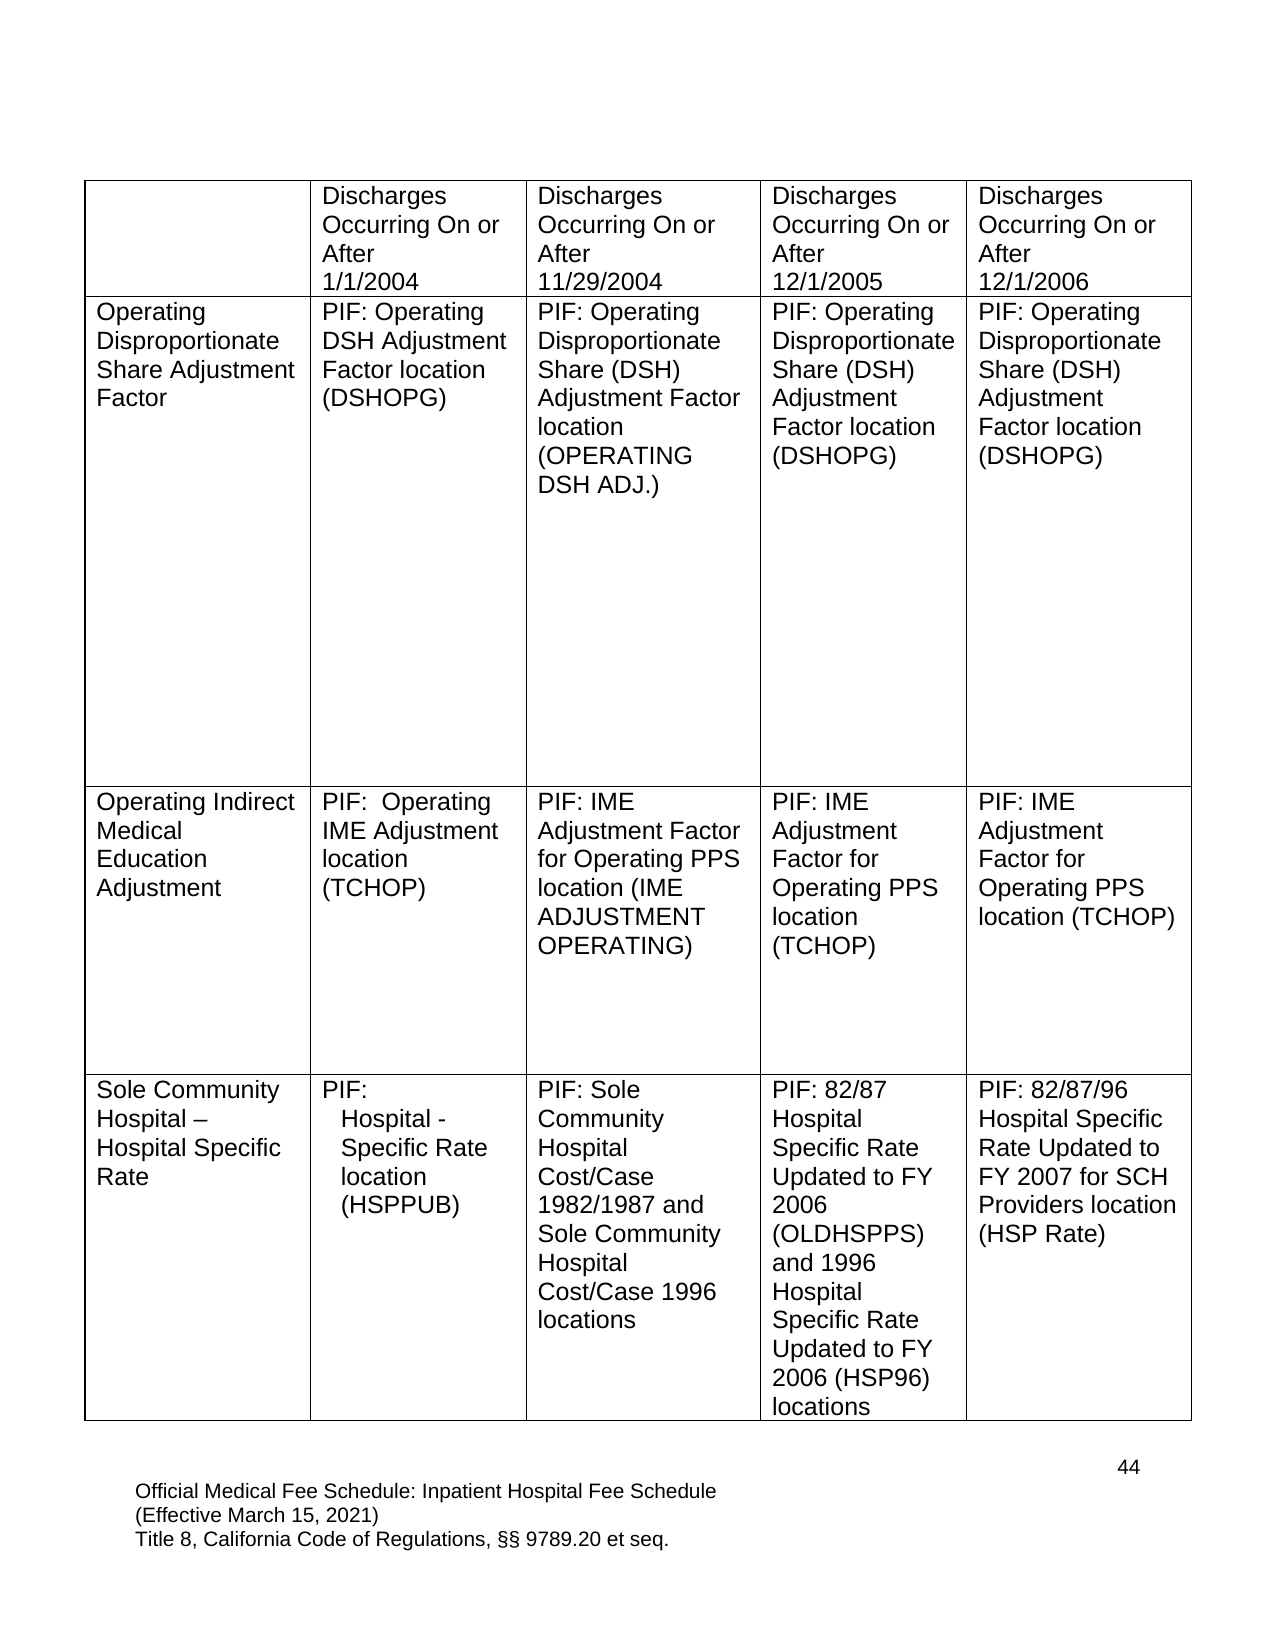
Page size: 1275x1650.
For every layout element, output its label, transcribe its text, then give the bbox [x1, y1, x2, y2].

table_cell PIF: IME Adjustment Factor for Operating PPS location (TCHOP) [967, 787, 1191, 1074]
table_header Discharges Occurring On or After 11/29/2004 [527, 181, 760, 296]
table_cell Sole Community Hospital – Hospital Specific Rate [86, 1075, 310, 1420]
table_header Discharges Occurring On or After 12/1/2006 [967, 181, 1191, 296]
table_cell PIF: Operating Disproportionate Share (DSH) Adjustment Factor location (DSHOPG) [761, 297, 966, 786]
table_cell PIF: Operating Disproportionate Share (DSH) Adjustment Factor location (OPERATING DSH ADJ.) [527, 297, 760, 786]
table_cell Operating Indirect Medical Education Adjustment [86, 787, 310, 1074]
table_header [86, 181, 310, 296]
table_cell PIF: Sole Community Hospital Cost/Case 1982/1987 and Sole Community Hospital Cost/Case 1996 locations [527, 1075, 760, 1420]
table_cell PIF: IME Adjustment Factor for Operating PPS location (IME ADJUSTMENT OPERATING) [527, 787, 760, 1074]
table_cell PIF: Operating DSH Adjustment Factor location (DSHOPG) [311, 297, 526, 786]
table_cell PIF: IME Adjustment Factor for Operating PPS location (TCHOP) [761, 787, 966, 1074]
table_cell Operating Disproportionate Share Adjustment Factor [86, 297, 310, 786]
table_cell PIF: 82/87 Hospital Specific Rate Updated to FY 2006 (OLDHSPPS) and 1996 Hospital Specific Rate Updated to FY 2006 (HSP96) locations [761, 1075, 966, 1420]
table_header Discharges Occurring On or After 1/1/2004 [311, 181, 526, 296]
table_header Discharges Occurring On or After 12/1/2005 [761, 181, 966, 296]
table_cell PIF: Operating IME Adjustment location (TCHOP) [311, 787, 526, 1074]
table_cell PIF: [311, 1075, 526, 1420]
table_cell PIF: 82/87/96 Hospital Specific Rate Updated to FY 2007 for SCH Providers location (HSP Rate) [967, 1075, 1191, 1420]
table_cell PIF: Operating Disproportionate Share (DSH) Adjustment Factor location (DSHOPG) [967, 297, 1191, 786]
